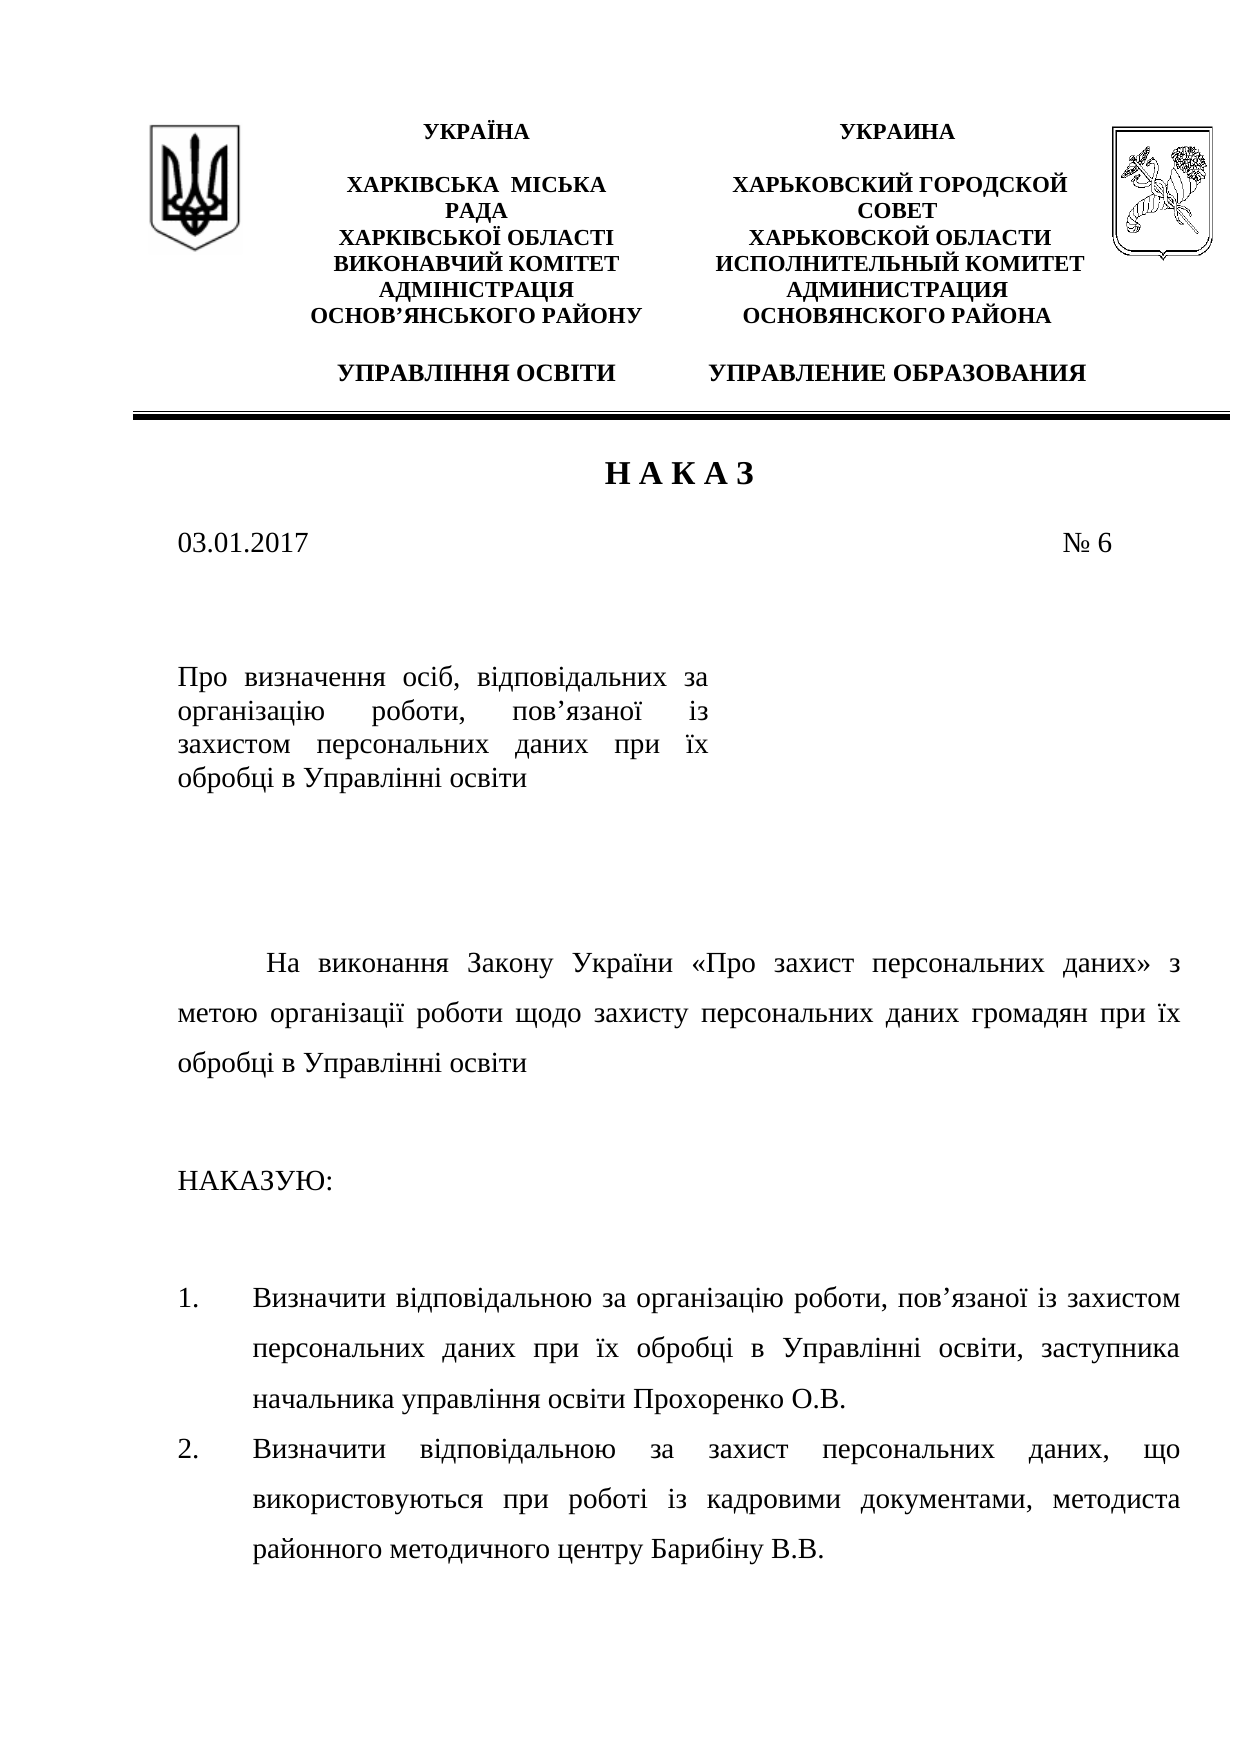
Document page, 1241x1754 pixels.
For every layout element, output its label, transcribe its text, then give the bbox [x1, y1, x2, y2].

text Про визначення осіб, відповідальних за організацію роботи, пов’язаної із захистом персональних даних при їх обробці в Управлінні освіти [177, 659, 709, 794]
table_header [251, 118, 1097, 411]
table_header [1098, 118, 1230, 411]
text НАКАЗУЮ: [177, 1163, 1181, 1196]
text На виконання Закону України «Про захист персональних даних» з метою організації роботи щодо захисту персональних даних громадян при їх обробці в Управлінні освіти [177, 945, 1181, 1079]
text 03.01.2017 № 6 [177, 525, 1181, 559]
list Визначити відповідальною за захист персональних даних, що використовуються при роботі із кадровими документами, методиста районного методичного центру Барибіну В.В. [177, 1431, 1181, 1565]
text Н А К А З [177, 453, 1181, 492]
picture [1108, 118, 1220, 267]
table_header [133, 118, 251, 411]
list Визначити відповідальною за організацію роботи, пов’язаної із захистом персональних даних при їх обробці в Управлінні освіти, заступника начальника управління освіти Прохоренко О.В. [177, 1280, 1181, 1414]
